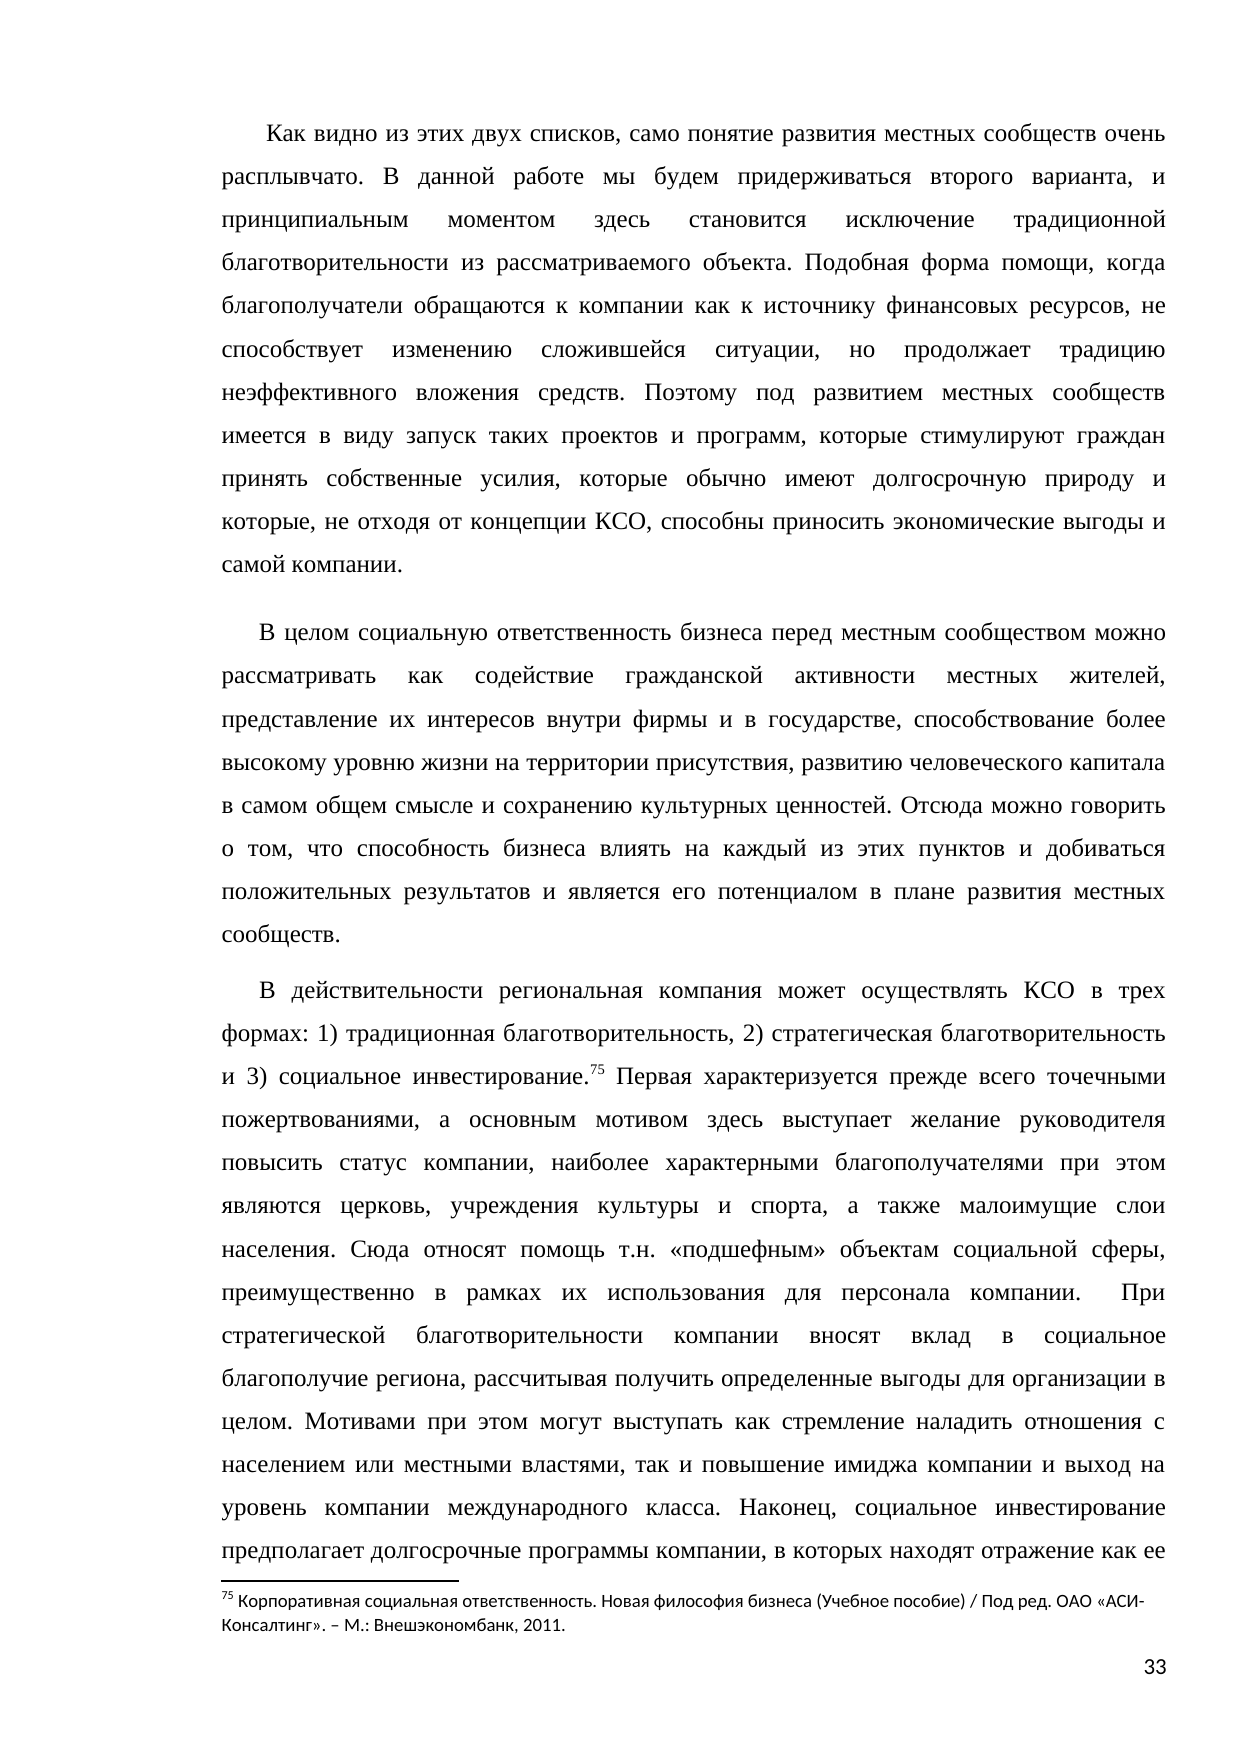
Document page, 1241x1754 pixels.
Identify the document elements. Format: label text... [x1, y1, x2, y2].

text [221, 975, 1167, 1564]
text Как видно из этих двух списков, само понятие развития местных сообществ очень расплывчато. В данной работе мы будем придерживаться второго варианта, и принципиальным моментом здесь становится исключение традиционной благотворительности из рассматриваемого объекта. Подобная форма помощи, когда благополучатели обращаются к компании как к источнику финансовых ресурсов, не способствует изменению сложившейся ситуации, но продолжает традицию неэффективного вложения средств. Поэтому под развитием местных сообществ имеется в виду запуск таких проектов и программ, которые стимулируют граждан принять собственные усилия, которые обычно имеют долгосрочную природу и которые, не отходя от концепции КСО, способны приносить экономические выгоды и самой компании. [221, 118, 1167, 578]
list В целом социальную ответственность бизнеса перед местным сообществом можно рассматривать как содействие гражданской активности местных жителей, представление их интересов внутри фирмы и в государстве, способствование более высокому уровню жизни на территории присутствия, развитию человеческого капитала в самом общем смысле и сохранению культурных ценностей. Отсюда можно говорить о том, что способность бизнеса влиять на каждый из этих пунктов и добиваться положительных результатов и является его потенциалом в плане развития местных сообществ. [221, 617, 1167, 948]
